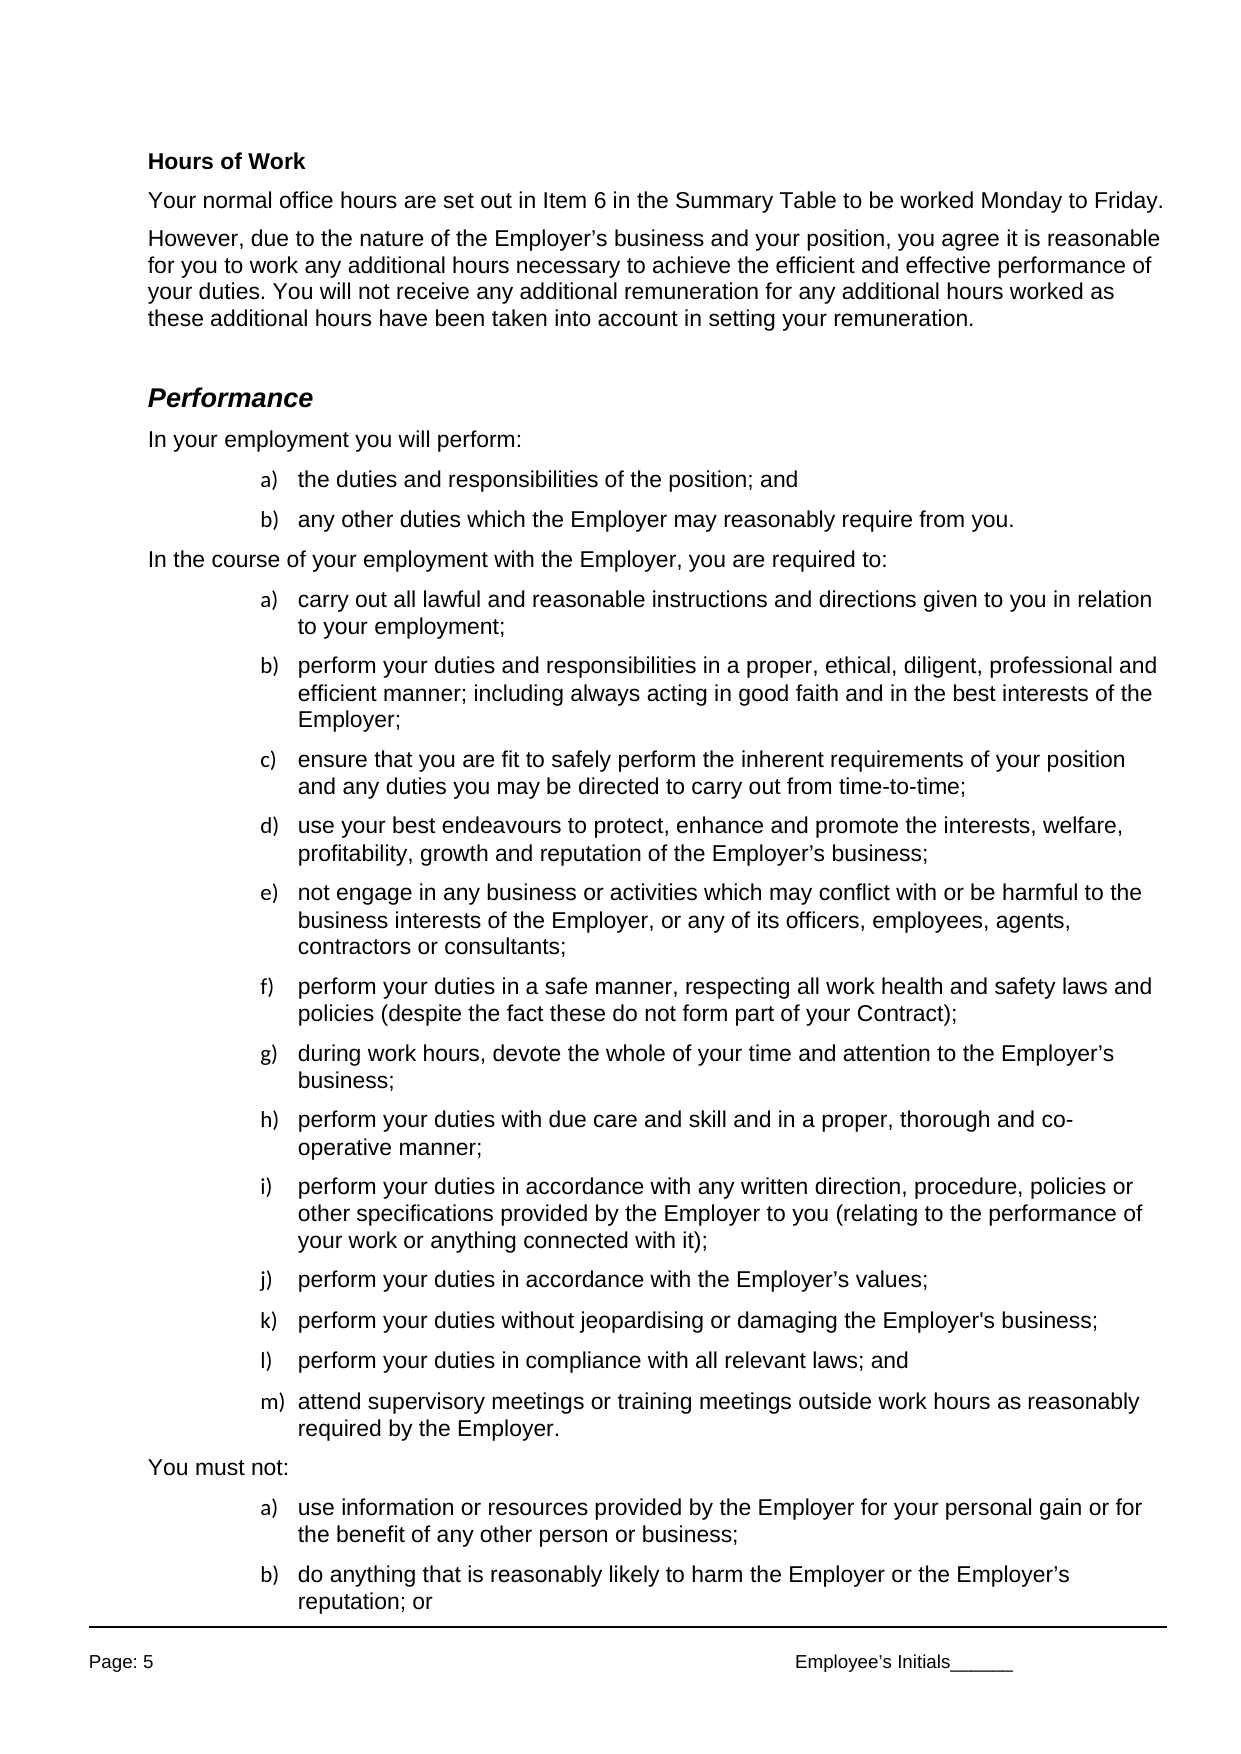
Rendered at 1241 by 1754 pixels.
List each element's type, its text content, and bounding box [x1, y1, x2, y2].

list perform your duties in accordance with any written direction, procedure, policies or other specifications provided by the Employer to you (relating to the performance of your work or anything connected with it); [260, 1172, 1167, 1253]
list carry out all lawful and reasonable instructions and directions given to you in relation to your employment; [260, 585, 1167, 639]
list the duties and responsibilities of the position; and [260, 465, 1167, 493]
list attend supervisory meetings or training meetings outside work hours as reasonably required by the Employer. [260, 1387, 1167, 1442]
list perform your duties in a safe manner, respecting all work health and safety laws and policies (despite the fact these do not form part of your Contract); [260, 972, 1167, 1026]
list ensure that you are fit to safely perform the inherent requirements of your position and any duties you may be directed to carry out from time-to-time; [260, 745, 1167, 799]
list perform your duties without jeopardising or damaging the Employer's business; [260, 1306, 1167, 1334]
list Performance [148, 382, 1167, 413]
list Hours of Work [148, 148, 1167, 174]
list do anything that is reasonably likely to harm the Employer or the Employer’s reputation; or [260, 1560, 1167, 1614]
list use information or resources provided by the Employer for your personal gain or for the benefit of any other person or business; [260, 1493, 1167, 1547]
list In your employment you will perform: [148, 426, 1167, 452]
list perform your duties in compliance with all relevant laws; and [260, 1347, 1167, 1375]
list In the course of your employment with the Employer, you are required to: [148, 546, 1167, 572]
list any other duties which the Employer may reasonably require from you. [260, 505, 1167, 533]
list not engage in any business or activities which may conflict with or be harmful to the business interests of the Employer, or any of its officers, employees, agents, contractors or consultants; [260, 878, 1167, 959]
list perform your duties with due care and skill and in a proper, thorough and co-operative manner; [260, 1106, 1167, 1160]
list use your best endeavours to protect, enhance and promote the interests, welfare, profitability, growth and reputation of the Employer’s business; [260, 812, 1167, 866]
list perform your duties and responsibilities in a proper, ethical, diligent, professional and efficient manner; including always acting in good faith and in the best interests of the Employer; [260, 652, 1167, 732]
list during work hours, devote the whole of your time and attention to the Employer’s business; [260, 1039, 1167, 1093]
list perform your duties in accordance with the Employer’s values; [260, 1266, 1167, 1294]
list However, due to the nature of the Employer’s business and your position, you agree it is reasonable for you to work any additional hours necessary to achieve the efficient and effective performance of your duties. You will not receive any additional remuneration for any additional hours worked as these additional hours have been taken into account in setting your remuneration. [148, 225, 1167, 331]
list Your normal office hours are set out in Item 6 in the Summary Table to be worked Monday to Friday. [148, 187, 1167, 213]
list You must not: [148, 1454, 1167, 1480]
